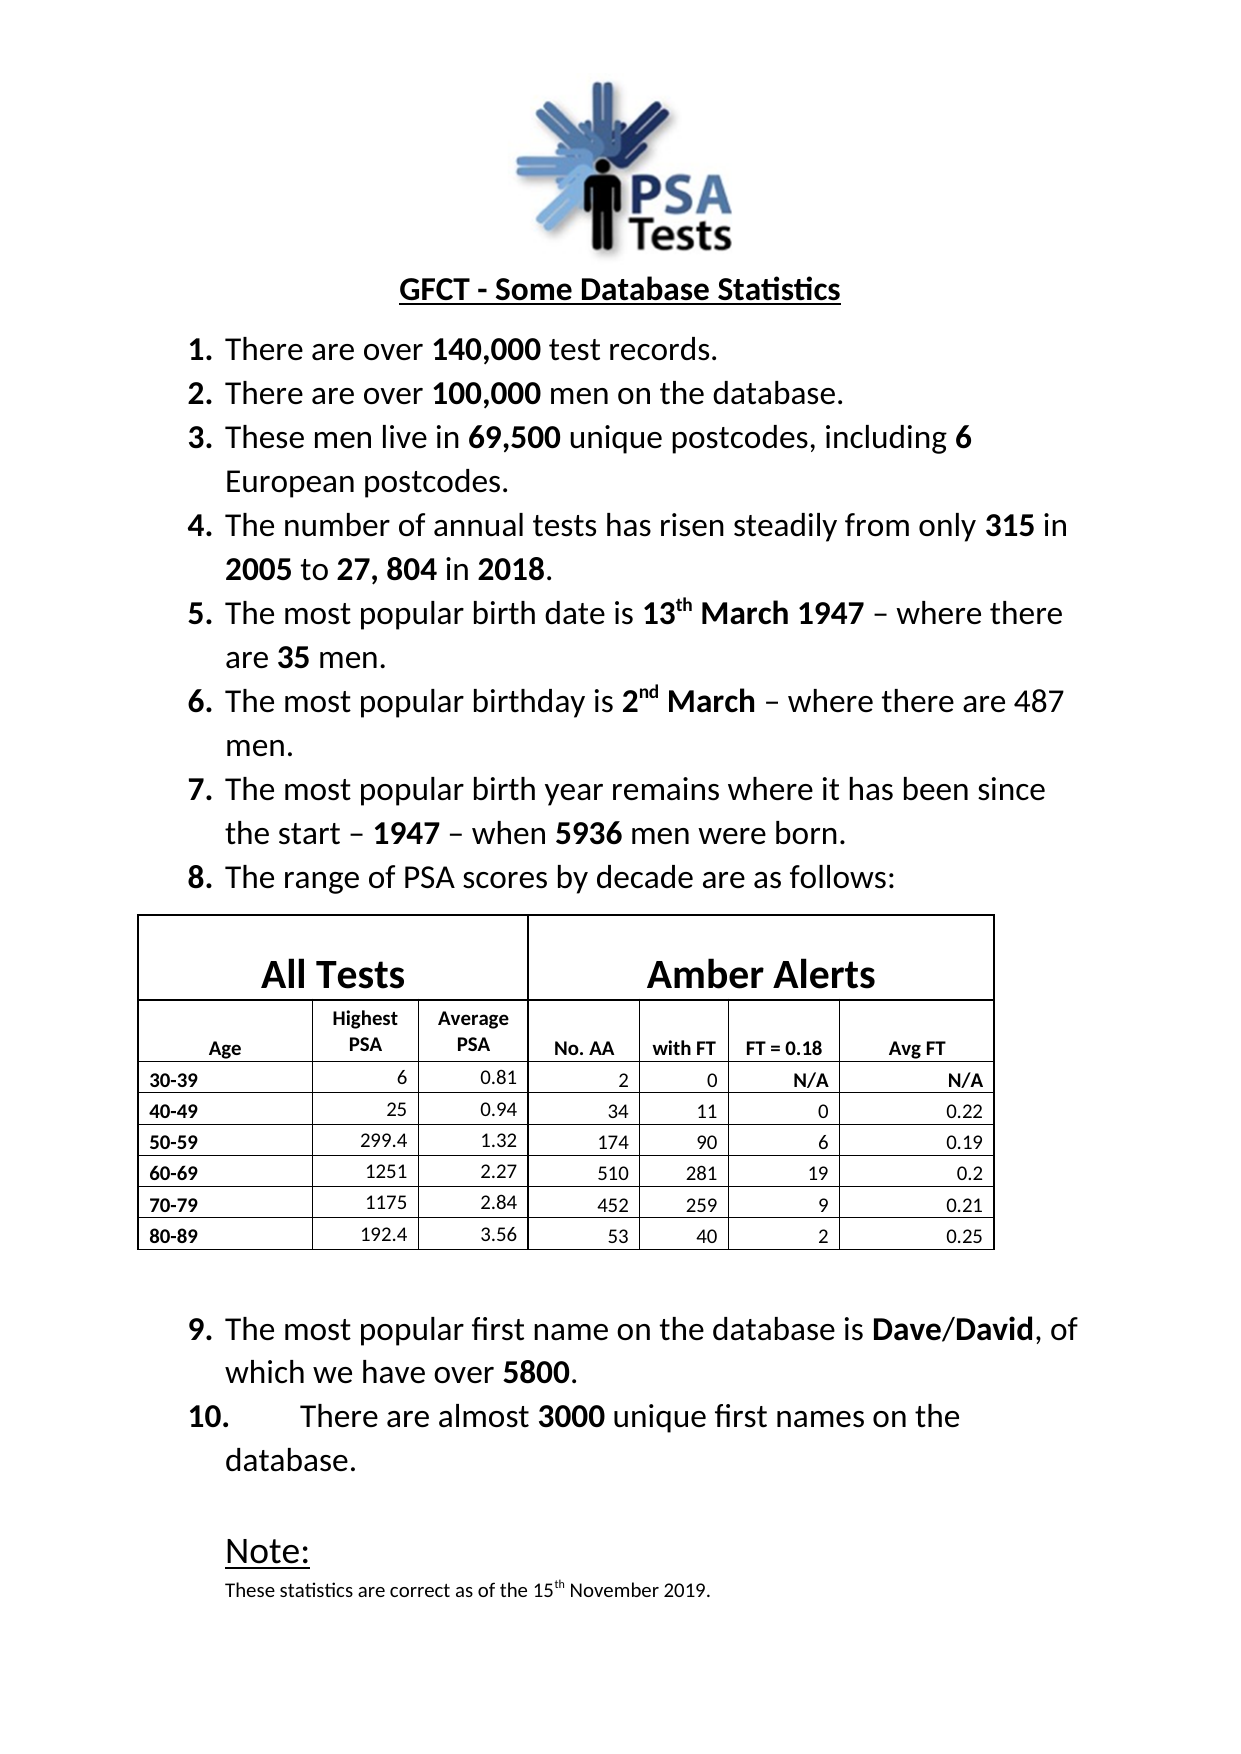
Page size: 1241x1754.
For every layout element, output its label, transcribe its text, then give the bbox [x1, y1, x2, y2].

table_cell Average PSA [419, 1001, 527, 1061]
table_cell 50-59 [139, 1125, 312, 1155]
table_cell Age [139, 1001, 312, 1061]
table_header All Tests [139, 916, 527, 998]
table_cell 0.25 [840, 1218, 993, 1248]
list There are almost 3000 unique first names on the database. [187, 1396, 1090, 1480]
table_cell 9 [729, 1187, 839, 1217]
table_cell 53 [529, 1218, 639, 1248]
table_cell 2.27 [419, 1156, 527, 1186]
table_cell 0 [729, 1093, 839, 1123]
table_cell Highest PSA [313, 1001, 418, 1061]
list The most popular birthday is 2nd March – where there are 487 men. [187, 680, 1090, 765]
text GFCT - Some Database Statistics [150, 268, 1090, 308]
table_cell 6 [729, 1125, 839, 1155]
table_cell 60-69 [139, 1156, 312, 1186]
table_cell 3.56 [419, 1218, 527, 1248]
table_cell with FT [640, 1001, 728, 1061]
picture [507, 73, 733, 268]
list Note: [225, 1527, 1090, 1573]
table_cell 2.84 [419, 1187, 527, 1217]
table_cell 90 [640, 1125, 728, 1155]
table_cell 30-39 [139, 1062, 312, 1092]
table_cell 299.4 [313, 1125, 418, 1155]
table_cell 259 [640, 1187, 728, 1217]
table_cell 0.22 [840, 1093, 993, 1123]
list The number of annual tests has risen steadily from only 315 in 2005 to 27, 804 in 2018. [187, 504, 1090, 589]
table_cell 0.19 [840, 1125, 993, 1155]
table_cell N/A [840, 1062, 993, 1092]
table_cell 452 [529, 1187, 639, 1217]
table_cell 0.81 [419, 1062, 527, 1092]
table_header Amber Alerts [529, 916, 993, 998]
table_cell 281 [640, 1156, 728, 1186]
table_cell 510 [529, 1156, 639, 1186]
table_cell 0.21 [840, 1187, 993, 1217]
table_cell 2 [729, 1218, 839, 1248]
table_cell 40 [640, 1218, 728, 1248]
table_cell 11 [640, 1093, 728, 1123]
table_cell 1251 [313, 1156, 418, 1186]
table_cell 192.4 [313, 1218, 418, 1248]
list There are over 100,000 men on the database. [187, 372, 1090, 413]
list These statistics are correct as of the 15th November 2019. [225, 1577, 1090, 1602]
table_cell N/A [729, 1062, 839, 1092]
table_cell FT = 0.18 [729, 1001, 839, 1061]
table_cell 1175 [313, 1187, 418, 1217]
table_cell 6 [313, 1062, 418, 1092]
table_cell 174 [529, 1125, 639, 1155]
table_cell 34 [529, 1093, 639, 1123]
table_cell Avg FT [840, 1001, 993, 1061]
list The range of PSA scores by decade are as follows: [187, 856, 1090, 897]
table_cell 0.2 [840, 1156, 993, 1186]
table_cell 25 [313, 1093, 418, 1123]
table_cell 2 [529, 1062, 639, 1092]
list The most popular birth date is 13th March 1947 – where there are 35 men. [187, 592, 1090, 677]
list These men live in 69,500 unique postcodes, including 6 European postcodes. [187, 416, 1090, 501]
table_cell 0 [640, 1062, 728, 1092]
table_cell 19 [729, 1156, 839, 1186]
table_cell 70-79 [139, 1187, 312, 1217]
table_cell 40-49 [139, 1093, 312, 1123]
table_cell 80-89 [139, 1218, 312, 1248]
list The most popular first name on the database is Dave/David, of which we have over 5800. [187, 1308, 1090, 1392]
table_cell 1.32 [419, 1125, 527, 1155]
list There are over 140,000 test records. [187, 328, 1090, 369]
table_cell No. AA [529, 1001, 639, 1061]
table_cell 0.94 [419, 1093, 527, 1123]
list The most popular birth year remains where it has been since the start – 1947 – when 5936 men were born. [187, 768, 1090, 853]
